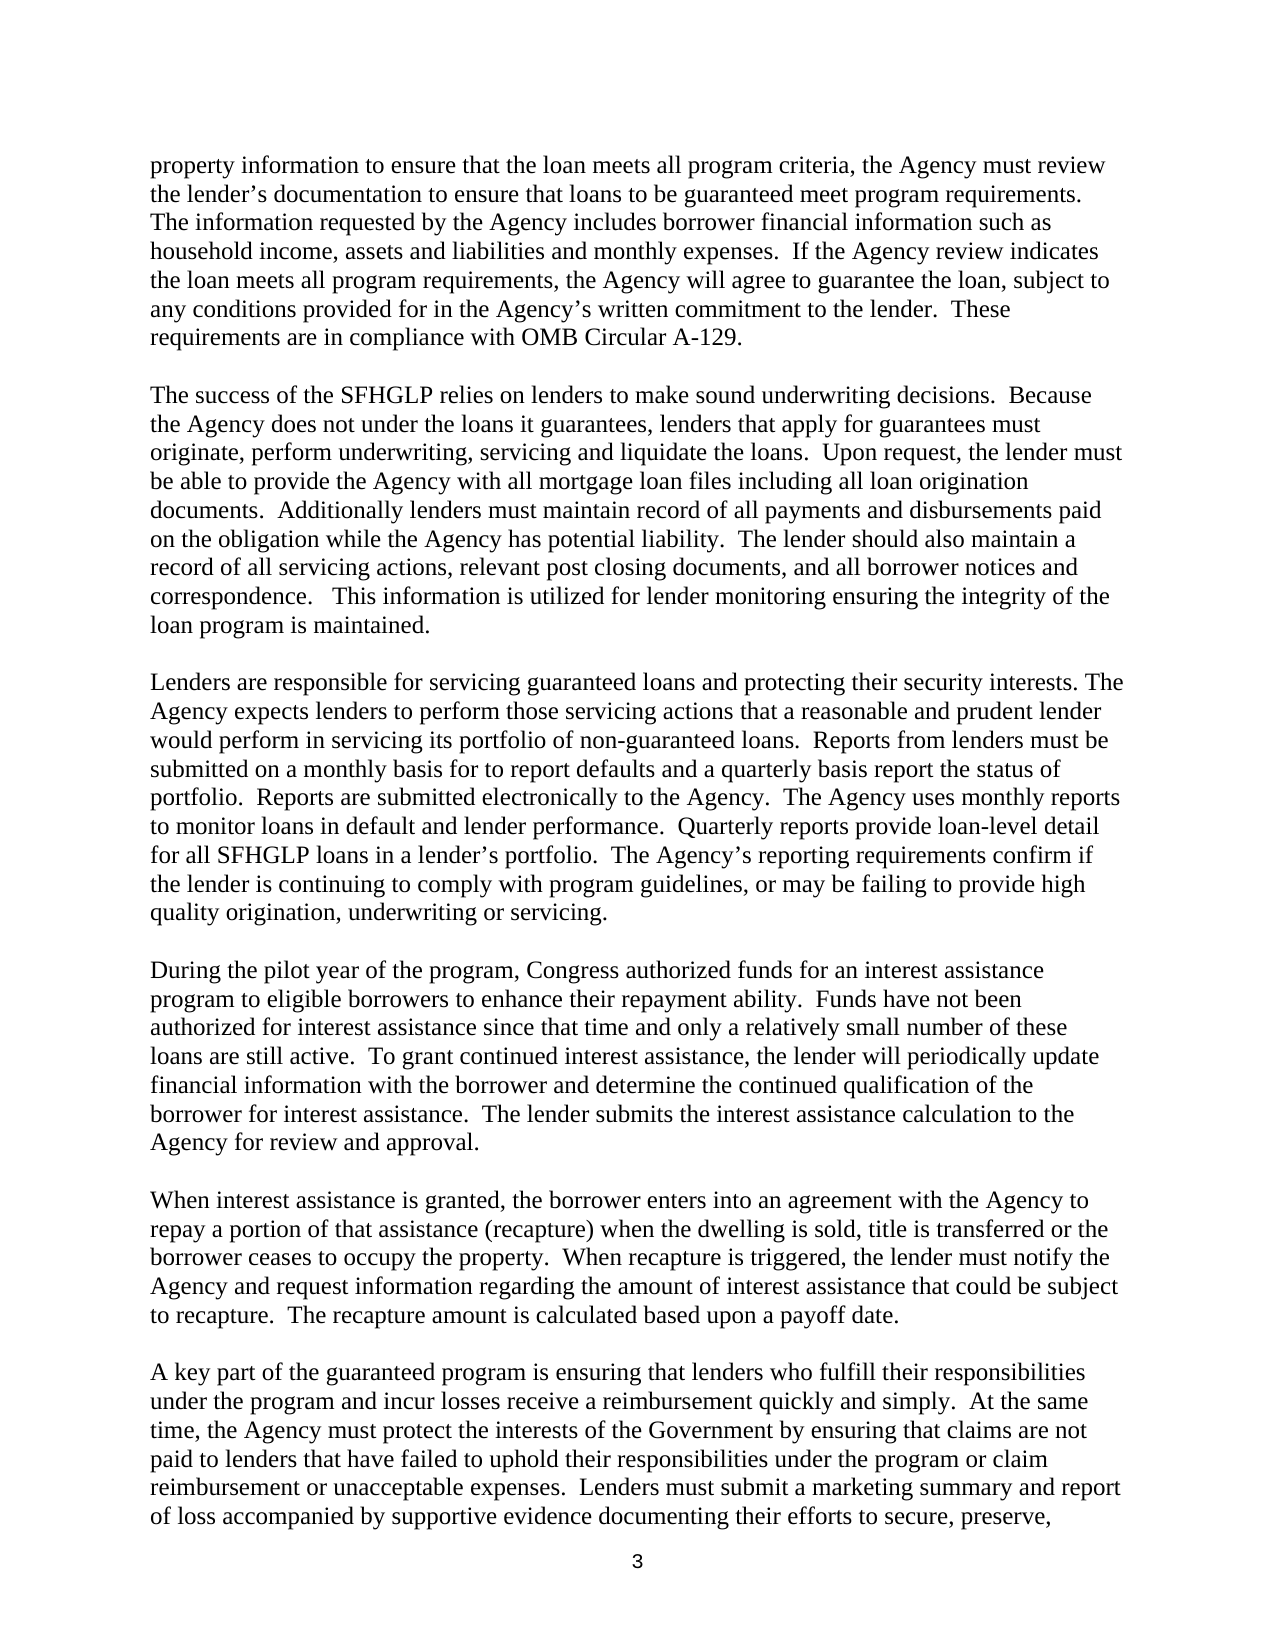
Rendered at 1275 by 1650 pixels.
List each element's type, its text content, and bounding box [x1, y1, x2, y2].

text The success of the SFHGLP relies on lenders to make sound underwriting decisions. Because the Agency does not under the loans it guarantees, lenders that apply for guarantees must originate, perform underwriting, servicing and liquidate the loans. Upon request, the lender must be able to provide the Agency with all mortgage loan files including all loan origination documents. Additionally lenders must maintain record of all payments and disbursements paid on the obligation while the Agency has potential liability. The lender should also maintain a record of all servicing actions, relevant post closing documents, and all borrower notices and correspondence. This information is utilized for lender monitoring ensuring the integrity of the loan program is maintained. [150, 380, 1125, 639]
text When interest assistance is granted, the borrower enters into an agreement with the Agency to repay a portion of that assistance (recapture) when the dwelling is sold, title is transferred or the borrower ceases to occupy the property. When recapture is triggered, the lender must notify the Agency and request information regarding the amount of interest assistance that could be subject to recapture. The recapture amount is calculated based upon a payoff date. [150, 1185, 1125, 1329]
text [150, 1357, 1125, 1530]
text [150, 150, 1125, 351]
text Lenders are responsible for servicing guaranteed loans and protecting their security interests. The Agency expects lenders to perform those servicing actions that a reasonable and prudent lender would perform in servicing its portfolio of non-guaranteed loans. Reports from lenders must be submitted on a monthly basis for to report defaults and a quarterly basis report the status of portfolio. Reports are submitted electronically to the Agency. The Agency uses monthly reports to monitor loans in default and lender performance. Quarterly reports provide loan-level detail for all SFHGLP loans in a lender’s portfolio. The Agency’s reporting requirements confirm if the lender is continuing to comply with program guidelines, or may be failing to provide high quality origination, underwriting or servicing. [150, 667, 1125, 926]
text During the pilot year of the program, Congress authorized funds for an interest assistance program to eligible borrowers to enhance their repayment ability. Funds have not been authorized for interest assistance since that time and only a relatively small number of these loans are still active. To grant continued interest assistance, the lender will periodically update financial information with the borrower and determine the continued qualification of the borrower for interest assistance. The lender submits the interest assistance calculation to the Agency for review and approval. [150, 955, 1125, 1156]
